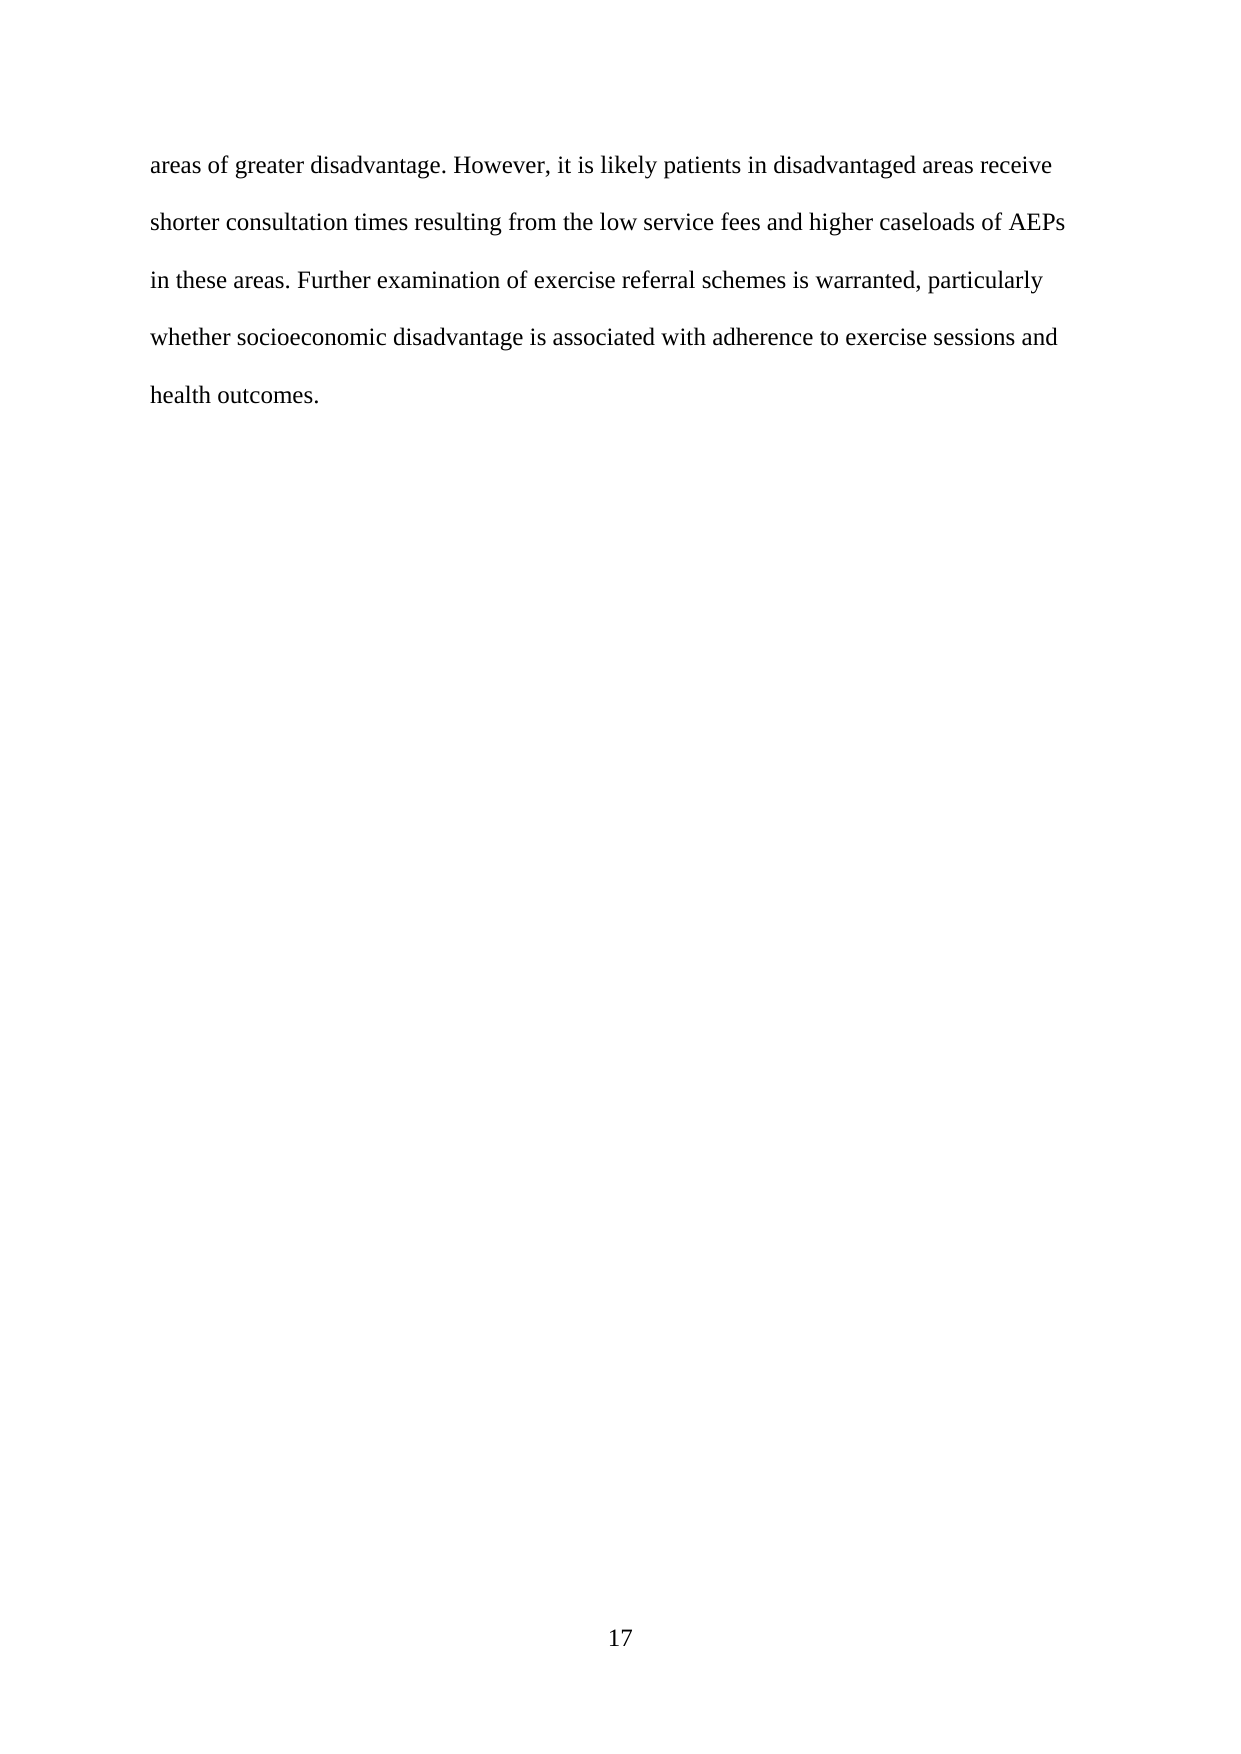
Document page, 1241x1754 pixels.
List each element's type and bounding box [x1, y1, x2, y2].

text [150, 150, 1090, 409]
